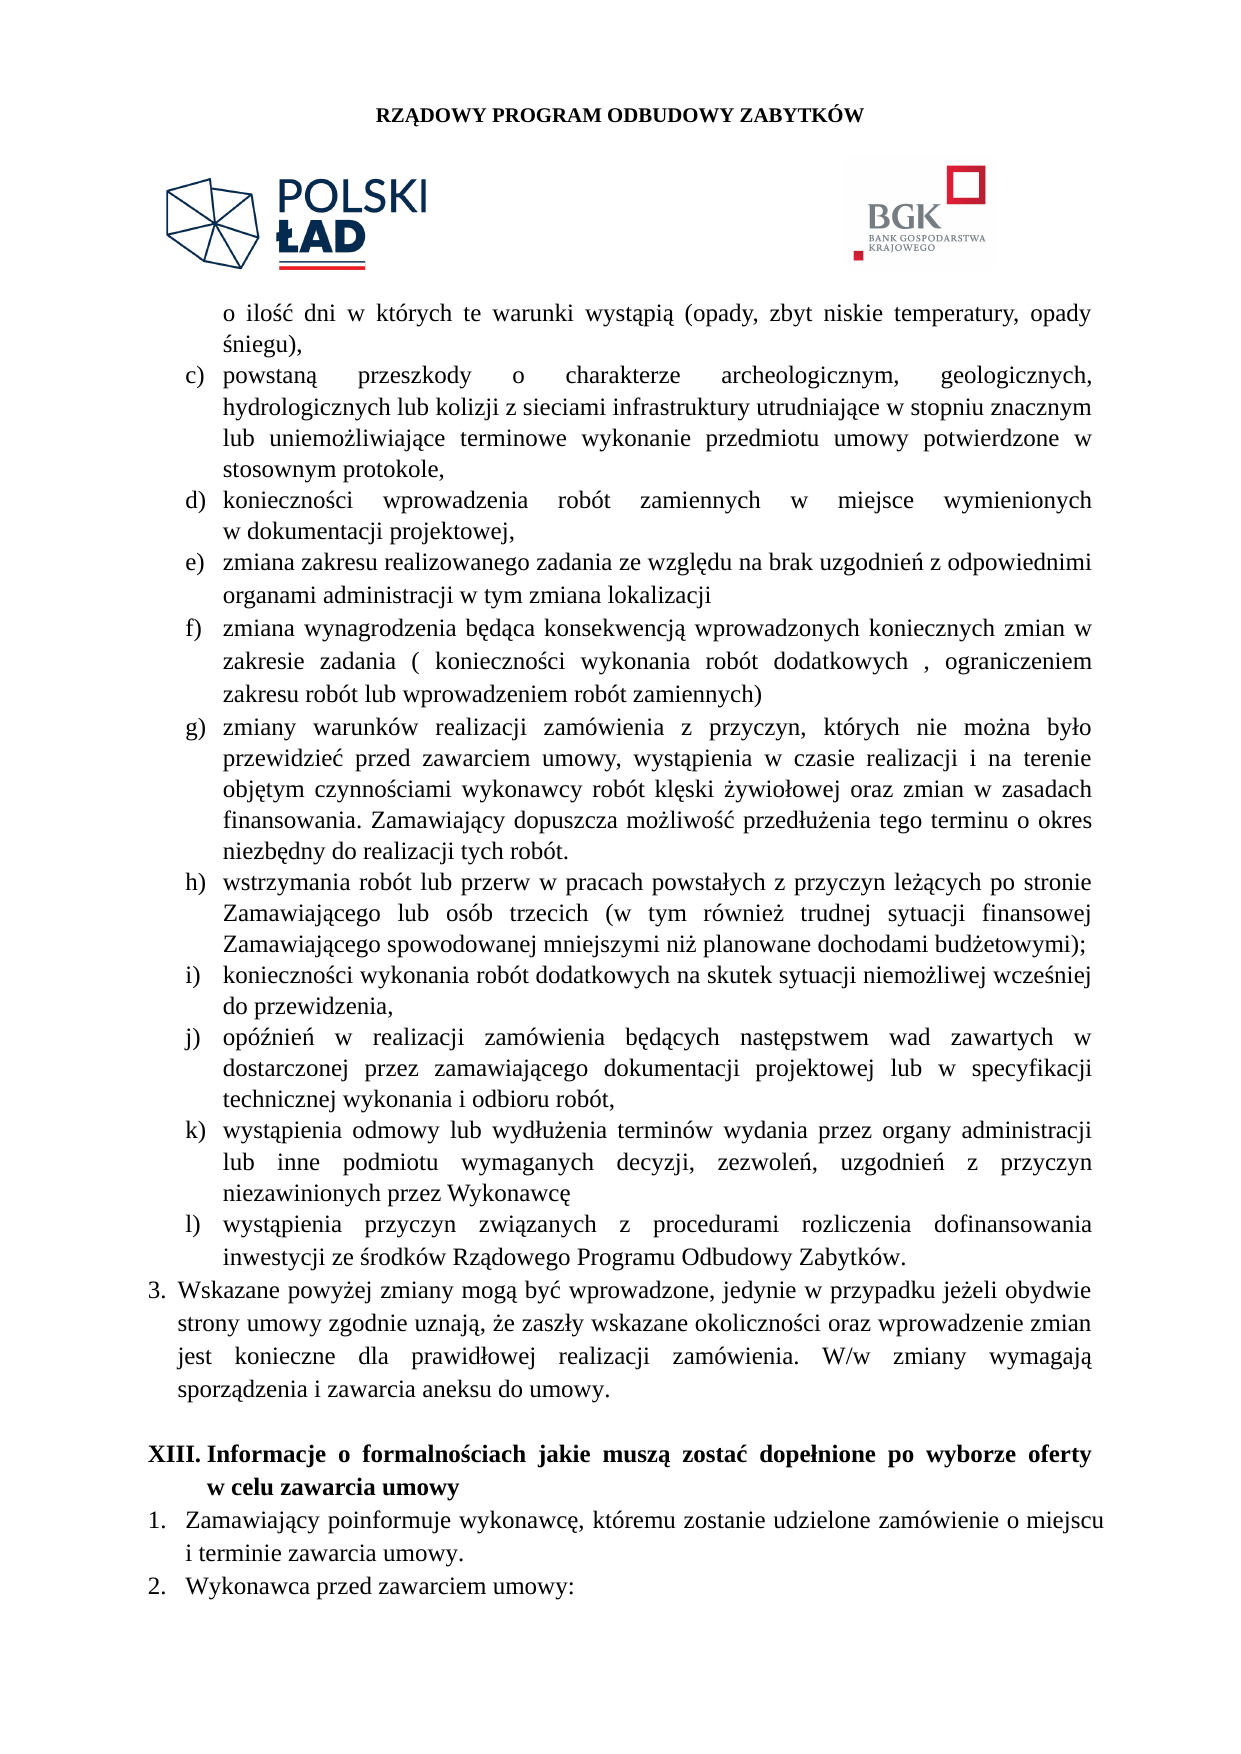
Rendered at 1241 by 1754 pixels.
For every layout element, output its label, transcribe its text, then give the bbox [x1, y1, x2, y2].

list Zamawiający poinformuje wykonawcę, któremu zostanie udzielone zamówienie o miejscu i terminie zawarcia umowy. [148, 1505, 1104, 1567]
list wstrzymania robót lub przerw w pracach powstałych z przyczyn leżących po stronie Zamawiającego lub osób trzecich (w tym również trudnej sytuacji finansowej Zamawiającego spowodowanej mniejszymi niż planowane dochodami budżetowymi); [185, 867, 1093, 958]
list Informacje o formalnościach jakie muszą zostać dopełnione po wyborze oferty w celu zawarcia umowy [148, 1439, 1093, 1501]
picture [166, 178, 426, 270]
list Wykonawca przed zawarciem umowy: [148, 1571, 1104, 1600]
list powstaną przeszkody o charakterze archeologicznym, geologicznych, hydrologicznych lub kolizji z sieciami infrastruktury utrudniające w stopniu znacznym lub uniemożliwiające terminowe wykonanie przedmiotu umowy potwierdzone w stosownym protokole, [185, 361, 1093, 482]
list Wskazane powyżej zmiany mogą być wprowadzone, jedynie w przypadku jeżeli obydwie strony umowy zgodnie uznają, że zaszły wskazane okoliczności oraz wprowadzenie zmian jest konieczne dla prawidłowej realizacji zamówienia. W/w zmiany wymagają sporządzenia i zawarcia aneksu do umowy. [148, 1275, 1093, 1402]
list zmiana zakresu realizowanego zadania ze względu na brak uzgodnień z odpowiednimi organami administracji w tym zmiana lokalizacji [185, 547, 1093, 609]
list zmiana wynagrodzenia będąca konsekwencją wprowadzonych koniecznych zmian w zakresie zadania ( konieczności wykonania robót dodatkowych , ograniczeniem zakresu robót lub wprowadzeniem robót zamiennych) [185, 613, 1093, 708]
list zmiany warunków realizacji zamówienia z przyczyn, których nie można było przewidzieć przed zawarciem umowy, wystąpienia w czasie realizacji i na terenie objętym czynnościami wykonawcy robót klęski żywiołowej oraz zmian w zasadach finansowania. Zamawiający dopuszcza możliwość przedłużenia tego terminu o okres niezbędny do realizacji tych robót. [185, 712, 1093, 865]
picture [844, 156, 995, 270]
list konieczności wykonania robót dodatkowych na skutek sytuacji niemożliwej wcześniej do przewidzenia, [185, 960, 1093, 1020]
list wystąpienia przyczyn związanych z procedurami rozliczenia dofinansowania inwestycji ze środków Rządowego Programu Odbudowy Zabytków. [185, 1209, 1093, 1270]
list opóźnień w realizacji zamówienia będących następstwem wad zawartych w dostarczonej przez zamawiającego dokumentacji projektowej lub w specyfikacji technicznej wykonania i odbioru robót, [185, 1022, 1093, 1113]
list wystąpienia odmowy lub wydłużenia terminów wydania przez organy administracji lub inne podmiotu wymaganych decyzji, zezwoleń, uzgodnień z przyczyn niezawinionych przez Wykonawcę [185, 1116, 1093, 1206]
list konieczności wprowadzenia robót zamiennych w miejsce wymienionych w dokumentacji projektowej, [185, 485, 1093, 544]
